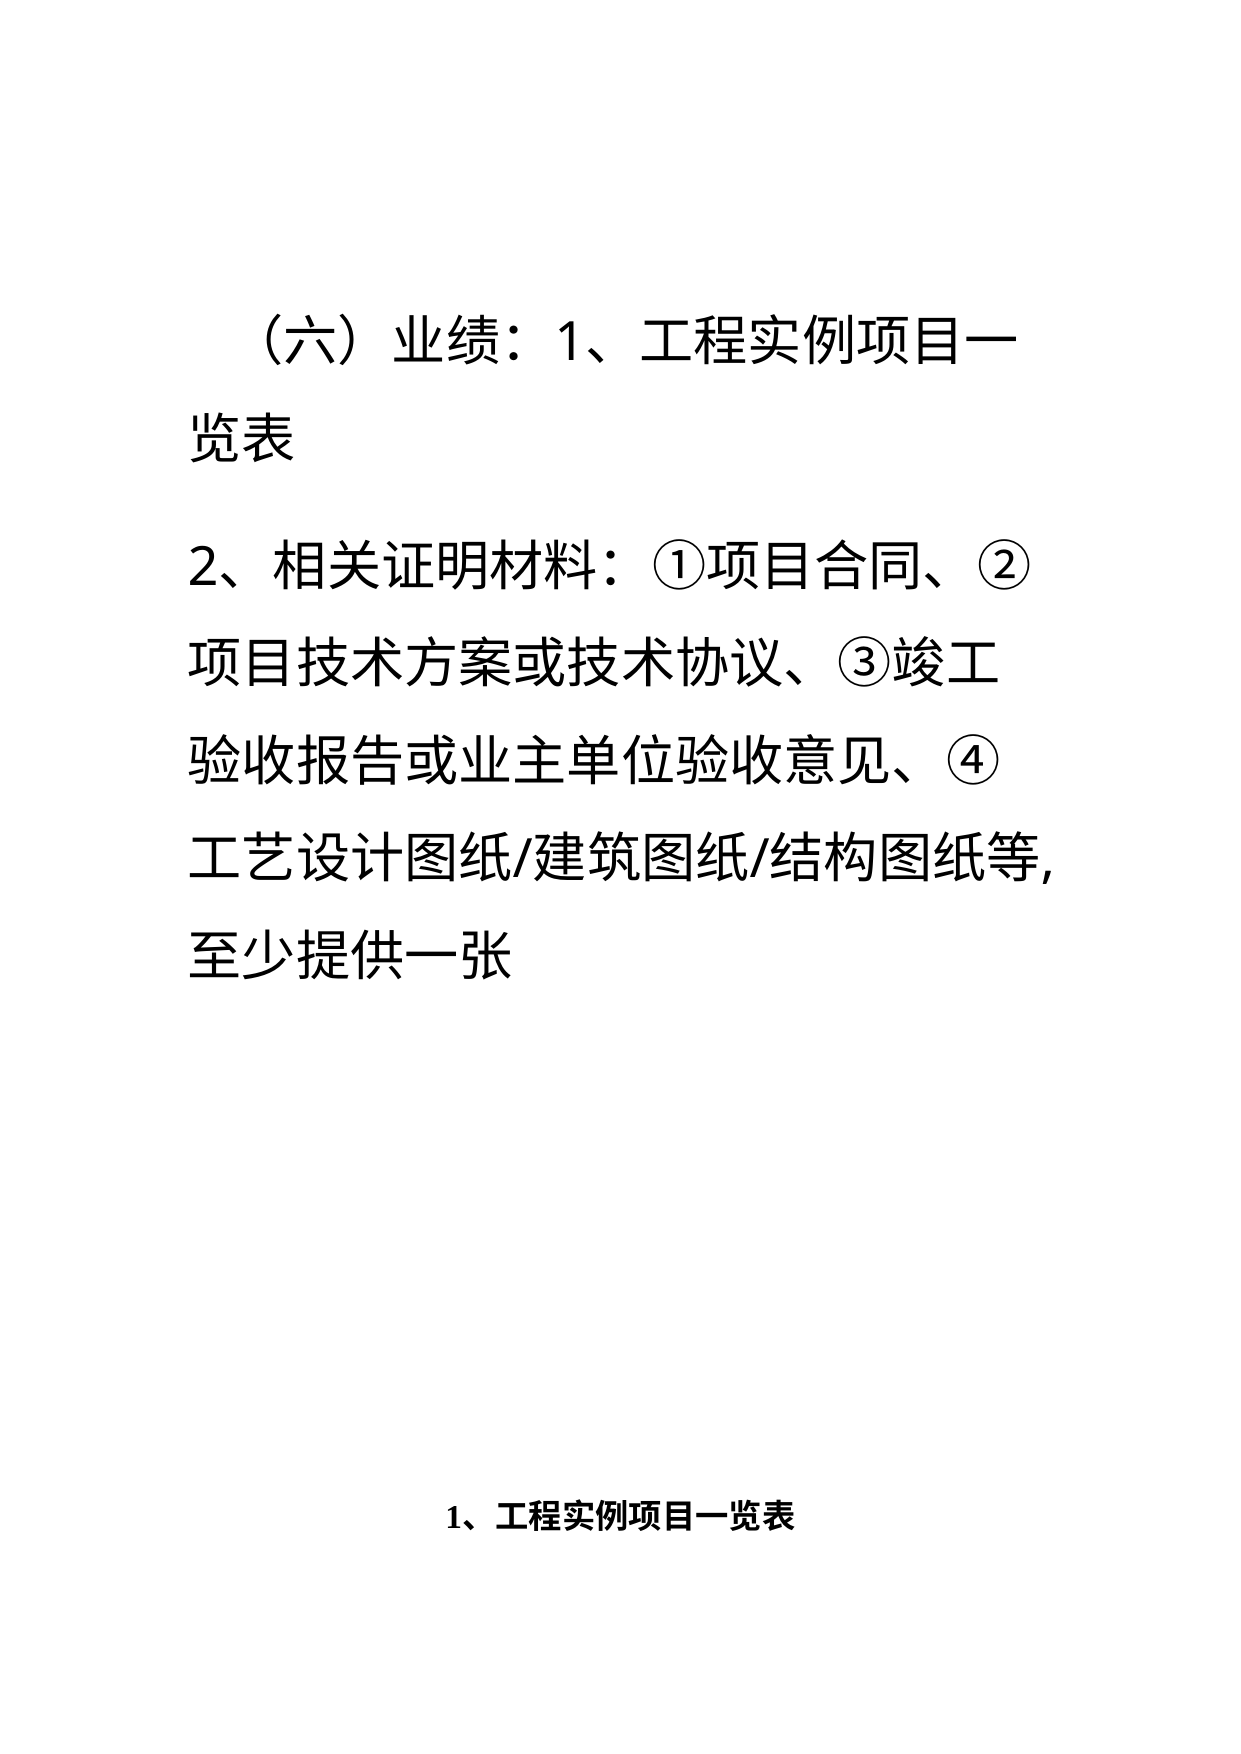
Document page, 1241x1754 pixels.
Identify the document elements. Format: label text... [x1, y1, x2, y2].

text （六）业绩：1、工程实例项目一览表 [187, 289, 1053, 484]
text 1、工程实例项目一览表 [187, 1481, 1053, 1546]
text 2、相关证明材料：①项目合同、②项目技术方案或技术协议、③竣工验收报告或业主单位验收意见、④工艺设计图纸/建筑图纸/结构图纸等,至少提供一张 [187, 513, 1053, 1000]
